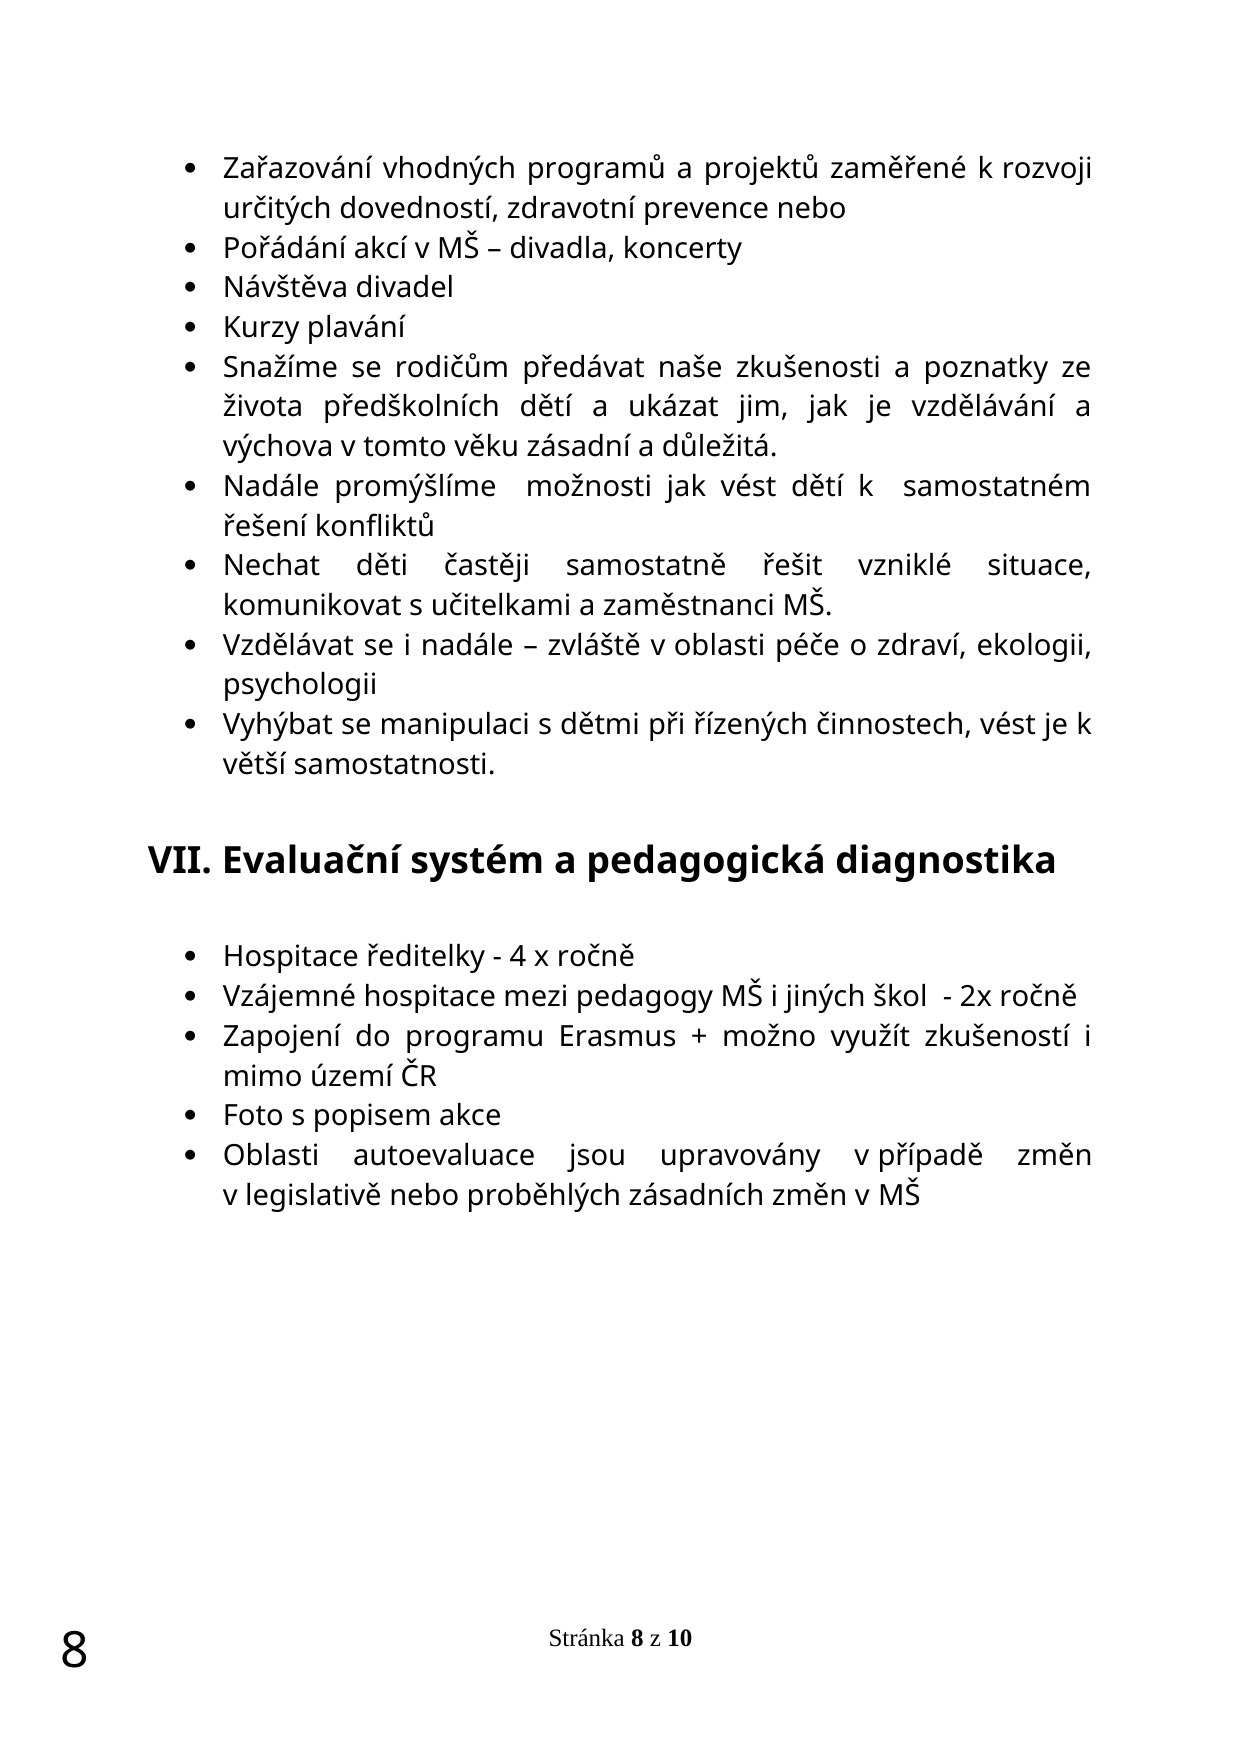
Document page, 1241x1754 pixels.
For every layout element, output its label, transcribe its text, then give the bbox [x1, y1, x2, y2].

list Nadále promýšlíme možnosti jak vést dětí k samostatném řešení konfliktů [185, 465, 1093, 544]
list Kurzy plavání [185, 306, 1093, 346]
list Vzdělávat se i nadále – zvláště v oblasti péče o zdraví, ekologii, psychologii [185, 624, 1093, 703]
list Zapojení do programu Erasmus + možno využít zkušeností i mimo území ČR [185, 1015, 1093, 1094]
list Hospitace ředitelky - 4 x ročně [185, 936, 1093, 975]
list Foto s popisem akce [185, 1094, 1093, 1134]
text VII. Evaluační systém a pedagogická diagnostika [148, 834, 1093, 885]
list Vyhýbat se manipulaci s dětmi při řízených činnostech, vést je k větší samostatnosti. [185, 703, 1093, 783]
list Vzájemné hospitace mezi pedagogy MŠ i jiných škol - 2x ročně [185, 975, 1093, 1015]
list Návštěva divadel [185, 267, 1093, 306]
list Oblasti autoevaluace jsou upravovány v případě změn v legislativě nebo proběhlých zásadních změn v MŠ [185, 1134, 1093, 1213]
list Snažíme se rodičům předávat naše zkušenosti a poznatky ze života předškolních dětí a ukázat jim, jak je vzdělávání a výchova v tomto věku zásadní a důležitá. [185, 346, 1093, 465]
list Pořádání akcí v MŠ – divadla, koncerty [185, 227, 1093, 267]
list Zařazování vhodných programů a projektů zaměřené k rozvoji určitých dovedností, zdravotní prevence nebo [185, 148, 1093, 227]
list Nechat děti častěji samostatně řešit vzniklé situace, komunikovat s učitelkami a zaměstnanci MŠ. [185, 544, 1093, 624]
